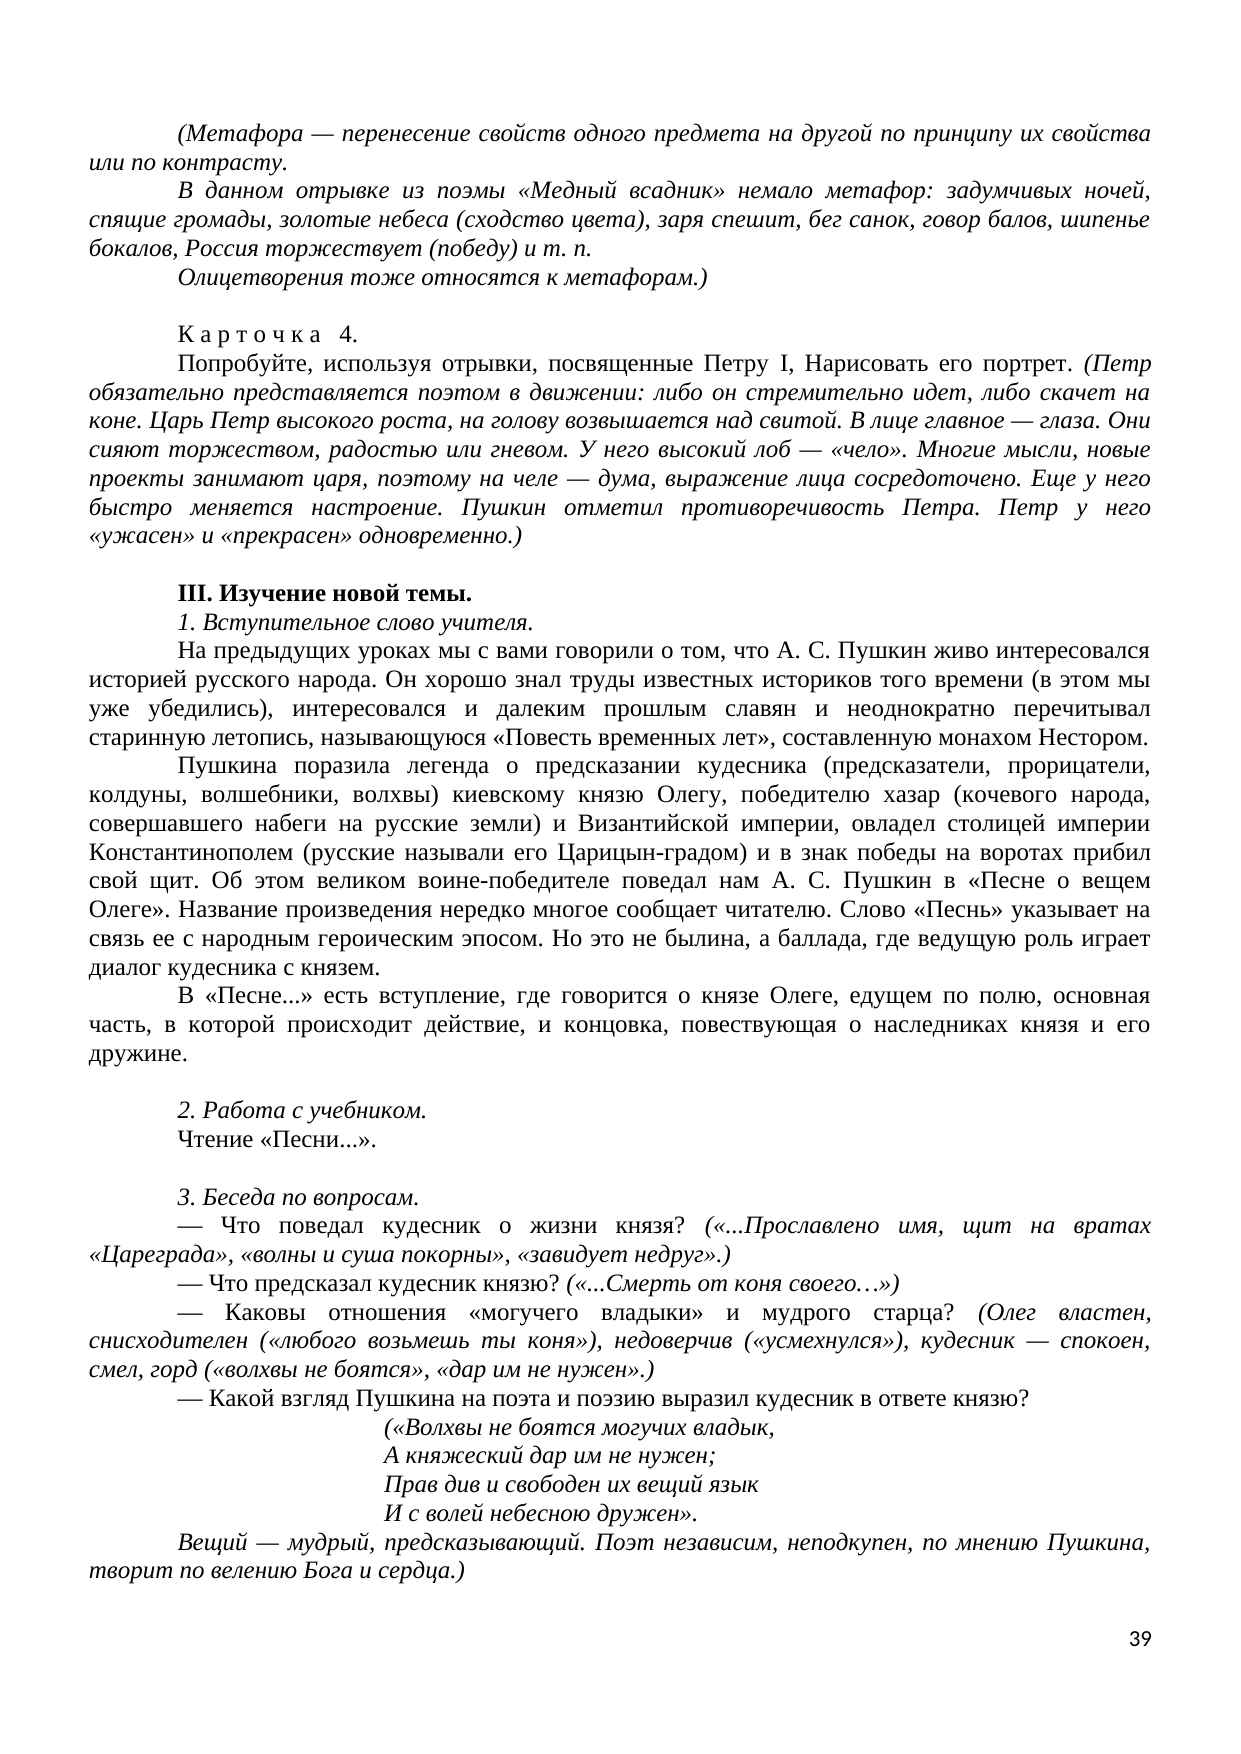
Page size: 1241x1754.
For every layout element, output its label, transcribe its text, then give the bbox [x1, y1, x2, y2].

text (Метафора — перенесение свойств одного предмета на другой по принципу их свойства или по контрасту. [89, 118, 1152, 176]
text Олицетворения тоже относятся к метафорам.) [89, 262, 1152, 291]
text К а р т о ч к а 4. [89, 319, 1152, 348]
text 1. Вступительное слово учителя. [89, 607, 1152, 636]
text 2. Работа с учебником. [89, 1096, 1152, 1124]
text Вещий — мудрый, предсказывающий. Поэт независим, неподкупен, по мнению Пушкина, творит по велению Бога и сердца.) [89, 1527, 1152, 1584]
text И с волей небесною дружен». [89, 1498, 1152, 1527]
text Пушкина поразила легенда о предсказании кудесника (предсказатели, прорицатели, колдуны, волшебники, волхвы) киевскому князю Олегу, победителю хазар (кочевого народа, совершавшего набеги на русские земли) и Византийской империи, овладел столицей империи Константинополем (русские называли его Царицын-градом) и в знак победы на воротах прибил свой щит. Об этом великом воине-победителе поведал нам А. С. Пушкин в «Песне о вещем Олеге». Название произведения нередко многое сообщает читателю. Слово «Песнь» указывает на связь ее с народным героическим эпосом. Но это не былина, а баллада, где ведущую роль играет диалог кудесника с князем. [89, 751, 1152, 981]
text 3. Беседа по вопросам. [89, 1182, 1152, 1211]
text III. Изучение новой темы. [89, 578, 1152, 607]
text — Какой взгляд Пушкина на поэта и поэзию выразил кудесник в ответе князю? [89, 1383, 1152, 1412]
text — Что поведал кудесник о жизни князя? («...Прославлено имя, щит на вратах «Цареграда», «волны и суша покорны», «завидует недруг».) [89, 1211, 1152, 1268]
text («Волхвы не боятся могучих владык, [89, 1412, 1152, 1441]
text Прав див и свободен их вещий язык [89, 1469, 1152, 1498]
text — Каковы отношения «могучего владыки» и мудрого старца? (Олег властен, снисходителен («любого возьмешь ты коня»), недоверчив («усмехнулся»), кудесник — спокоен, смел, горд («волхвы не боятся», «дар им не нужен».) [89, 1297, 1152, 1383]
text В «Песне...» есть вступление, где говорится о князе Олеге, едущем по полю, основная часть, в которой происходит действие, и концовка, повествующая о наследниках князя и его дружине. [89, 981, 1152, 1067]
text — Что предсказал кудесник князю? («...Смерть от коня своего…») [89, 1268, 1152, 1297]
text Чтение «Песни...». [89, 1124, 1152, 1153]
text На предыдущих уроках мы с вами говорили о том, что А. С. Пушкин живо интересовался историей русского народа. Он хорошо знал труды известных историков того времени (в этом мы уже убедились), интересовался и далеким прошлым славян и неоднократно перечитывал старинную летопись, называющуюся «Повесть временных лет», составленную монахом Нестором. [89, 636, 1152, 751]
text В данном отрывке из поэмы «Медный всадник» немало метафор: задумчивых ночей, спящие громады, золотые небеса (сходство цвета), заря спешит, бег санок, говор балов, шипенье бокалов, Россия торжествует (победу) и т. п. [89, 176, 1152, 262]
text А княжеский дар им не нужен; [89, 1441, 1152, 1469]
text Попробуйте, используя отрывки, посвященные Петру I, Нарисовать его портрет. (Петр обязательно представляется поэтом в движении: либо он стремительно идет, либо скачет на коне. Царь Петр высокого роста, на голову возвышается над свитой. В лице главное — глаза. Они сияют торжеством, радостью или гневом. У него высокий лоб — «чело». Многие мысли, новые проекты занимают царя, поэтому на челе — дума, выражение лица сосредоточено. Еще у него быстро меняется настроение. Пушкин отметил противоречивость Петра. Петр у него «ужасен» и «прекрасен» одновременно.) [89, 348, 1152, 549]
